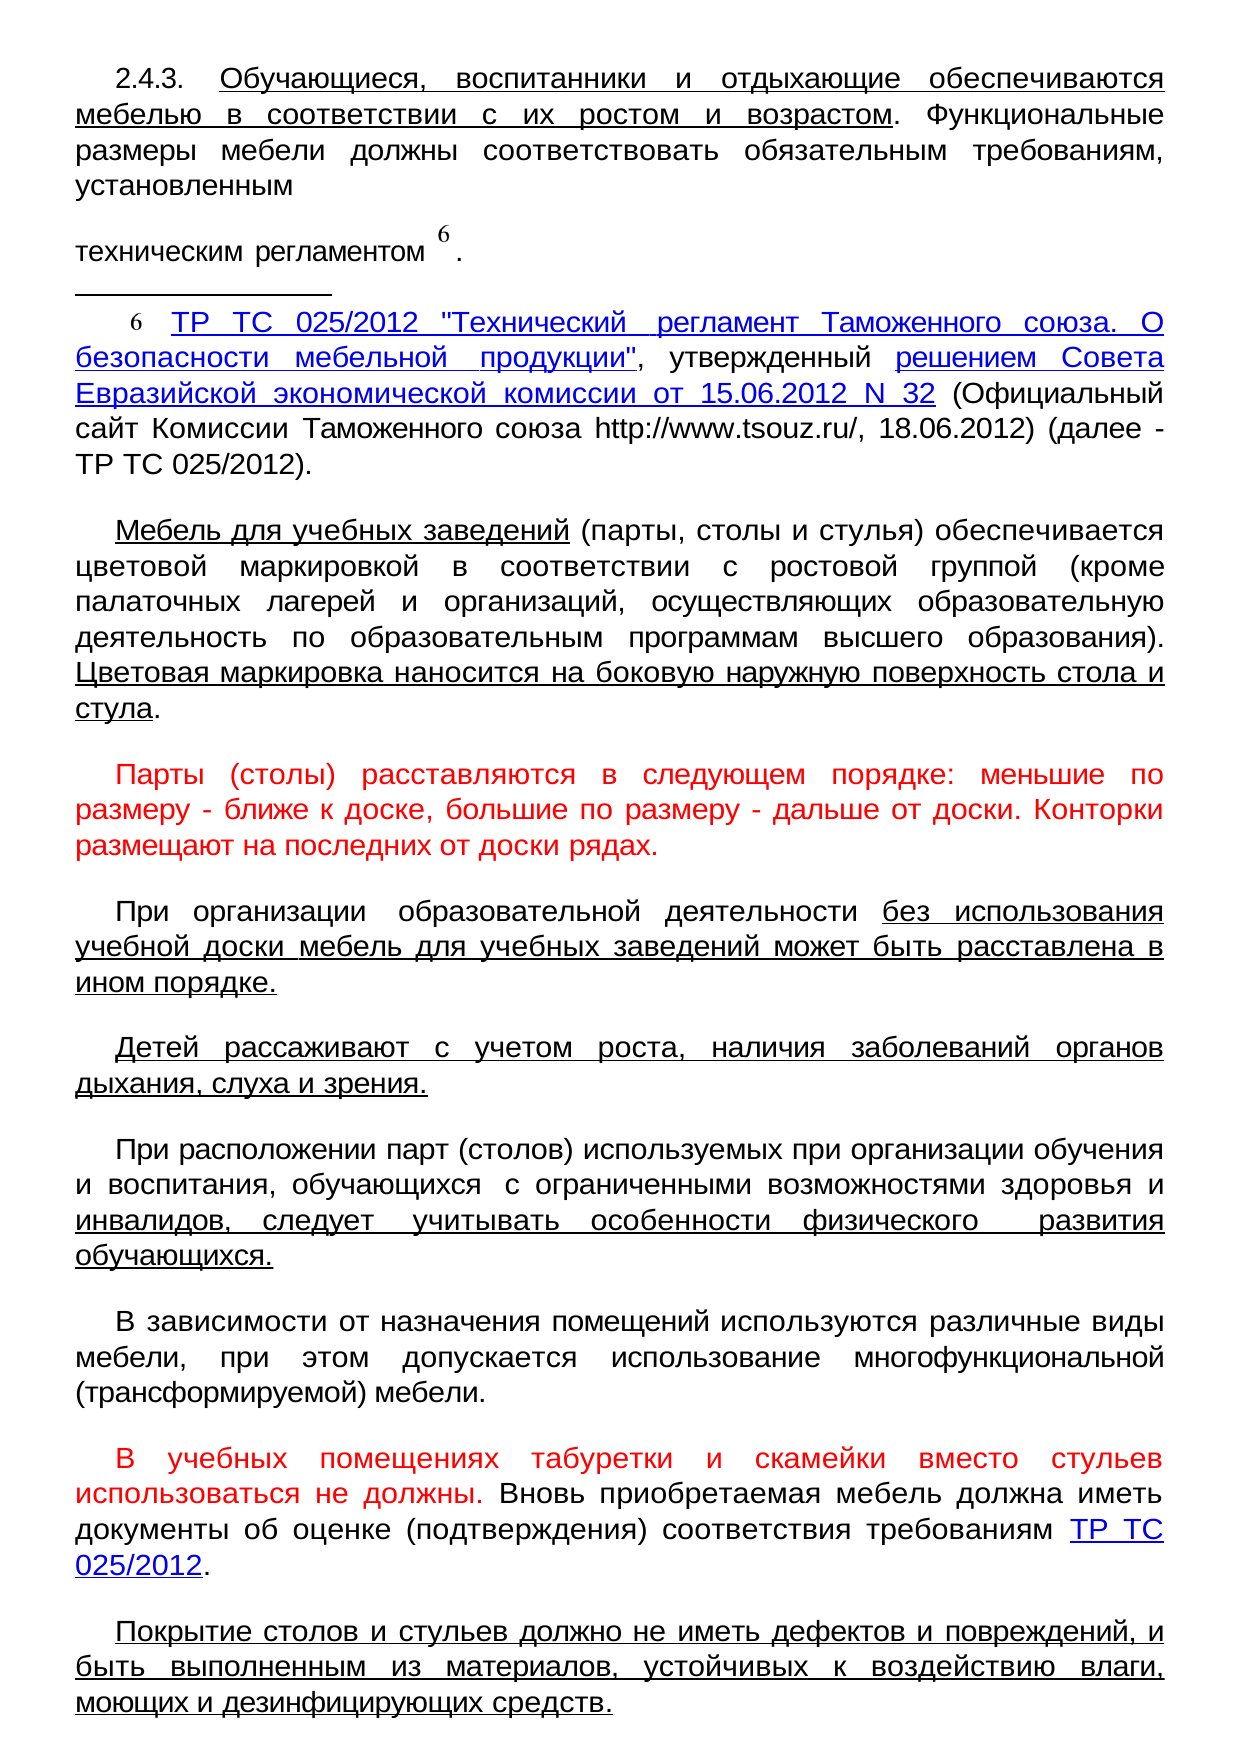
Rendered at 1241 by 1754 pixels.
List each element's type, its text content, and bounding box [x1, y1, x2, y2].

text техническим регламентом . [75, 215, 1178, 268]
text В учебных помещениях табуретки и скамейки вместо стульев использоваться не должны. Вновь приобретаемая мебель должна иметь документы об оценке (подтверждения) соответствия требованиям ТР ТС 025/2012. [75, 1441, 1164, 1581]
text При организации образовательной деятельности без использования учебной доски мебель для учебных заведений может быть расставлена в ином порядке. [75, 894, 1164, 958]
text Детей рассаживают с учетом роста, наличия заболеваний органов дыхания, слуха и зрения. [75, 1031, 1164, 1099]
text В зависимости от назначения помещений используются различные виды мебели, при этом допускается использование многофункциональной (трансформируемой) мебели. [75, 1304, 1165, 1409]
text Мебель для учебных заведений (парты, столы и стулья) обеспечивается цветовой маркировкой в соответствии с ростовой группой (кроме палаточных лагерей и организаций, осуществляющих образовательную деятельность по образовательным программам высшего образования). Цветовая маркировка наносится на боковую наружную поверхность стола и стула. [75, 513, 1165, 684]
text Покрытие столов и стульев должно не иметь дефектов и повреждений, и быть выполненным из материалов, устойчивых к воздействию влаги, моющих и дезинфицирующих средств. [75, 1613, 1165, 1678]
text Покрытие столов и стульев должно не иметь дефектов и повреждений, и быть выполненным из материалов, устойчивых к воздействию влаги, моющих и дезинфицирующих средств. [75, 1680, 1165, 1718]
picture [432, 215, 455, 262]
list Обучающиеся, воспитанники и отдыхающие обеспечиваются мебелью в соответствии с их ростом и возрастом. Функциональные размеры мебели должны соответствовать обязательным требованиям, установленным [75, 62, 1164, 202]
text ТР ТС 025/2012 "Технический регламент Таможенного союза. О безопасности мебельной продукции", утвержденный решением Совета Евразийской экономической комиссии от 15.06.2012 N 32 (Официальный сайт Комиссии Таможенного союза http://www.tsouz.ru/, 18.06.2012) (далее - TP ТС 025/2012). [75, 305, 1164, 481]
text При расположении парт (столов) используемых при организации обучения и воспитания, обучающихся с ограниченными возможностями здоровья и инвалидов, следует учитывать особенности физического развития обучающихся. [75, 1234, 1165, 1272]
text При организации образовательной деятельности без использования учебной доски мебель для учебных заведений может быть расставлена в ином порядке. [75, 960, 1164, 998]
text Парты (столы) расставляются в следующем порядке: меньшие по размеру - ближе к доске, большие по размеру - дальше от доски. Конторки размещают на последних от доски рядах. [75, 757, 1164, 861]
text Мебель для учебных заведений (парты, столы и стулья) обеспечивается цветовой маркировкой в соответствии с ростовой группой (кроме палаточных лагерей и организаций, осуществляющих образовательную деятельность по образовательным программам высшего образования). Цветовая маркировка наносится на боковую наружную поверхность стола и стула. [75, 686, 1165, 724]
text При расположении парт (столов) используемых при организации обучения и воспитания, обучающихся с ограниченными возможностями здоровья и инвалидов, следует учитывать особенности физического развития обучающихся. [75, 1132, 1165, 1232]
